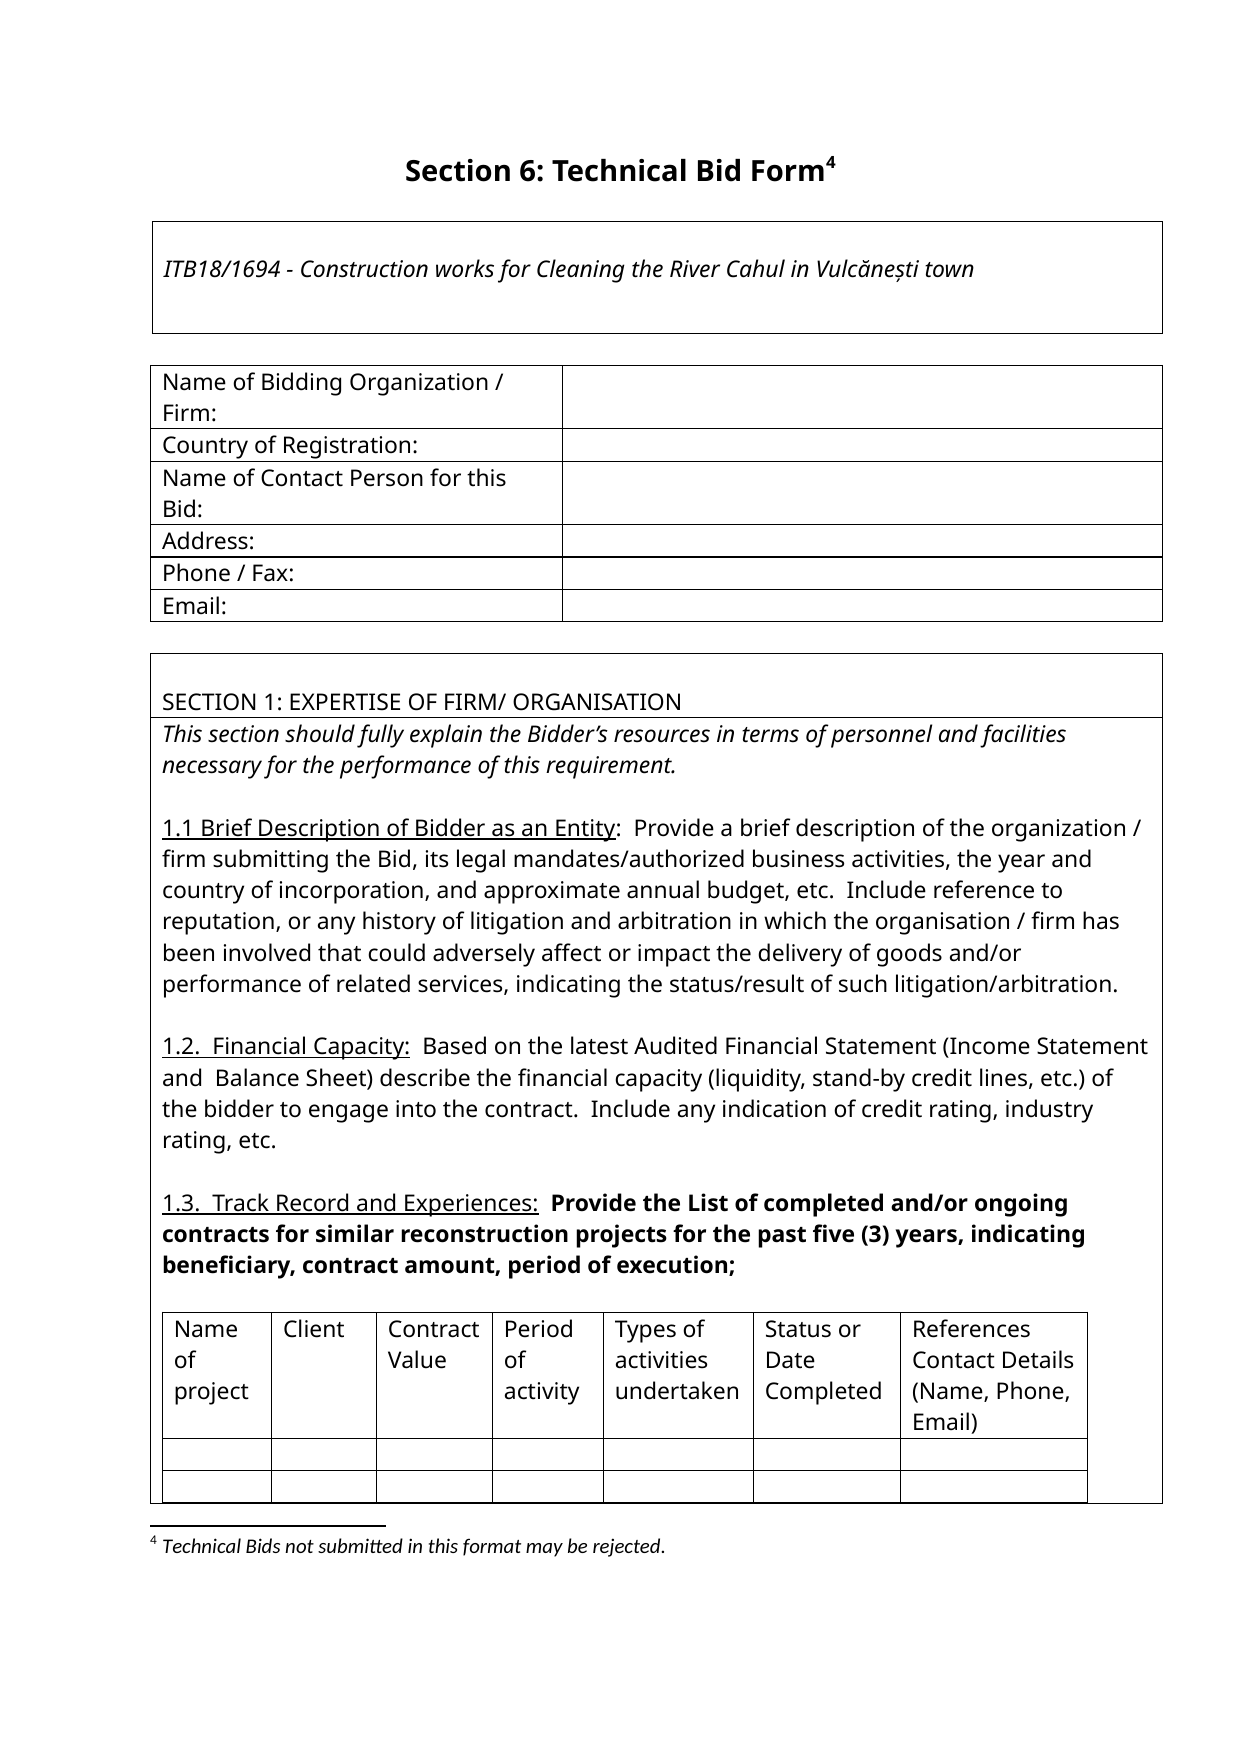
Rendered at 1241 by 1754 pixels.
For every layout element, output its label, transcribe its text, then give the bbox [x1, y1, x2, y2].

table_cell [563, 525, 1162, 556]
table_header [563, 366, 1162, 428]
text Section 6: Technical Bid Form [150, 150, 1090, 190]
table_header Name of Bidding Organization / Firm: [151, 366, 562, 428]
table_cell Country of Registration: [151, 429, 562, 461]
table_cell Address: [151, 525, 562, 556]
table_cell [563, 558, 1162, 589]
table_header SECTION 1: EXPERTISE OF FIRM/ ORGANISATION [151, 654, 1162, 717]
table_cell [563, 429, 1162, 461]
table_cell Email: [151, 590, 562, 621]
table_cell [563, 462, 1162, 524]
table_cell [563, 590, 1162, 621]
table_header ITB18/1694 - Construction works for Cleaning the River Cahul in Vulcănești town [153, 222, 1162, 332]
table_cell Phone / Fax: [151, 558, 562, 589]
table_cell Name of Contact Person for this Bid: [151, 462, 562, 524]
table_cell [151, 718, 1162, 1503]
